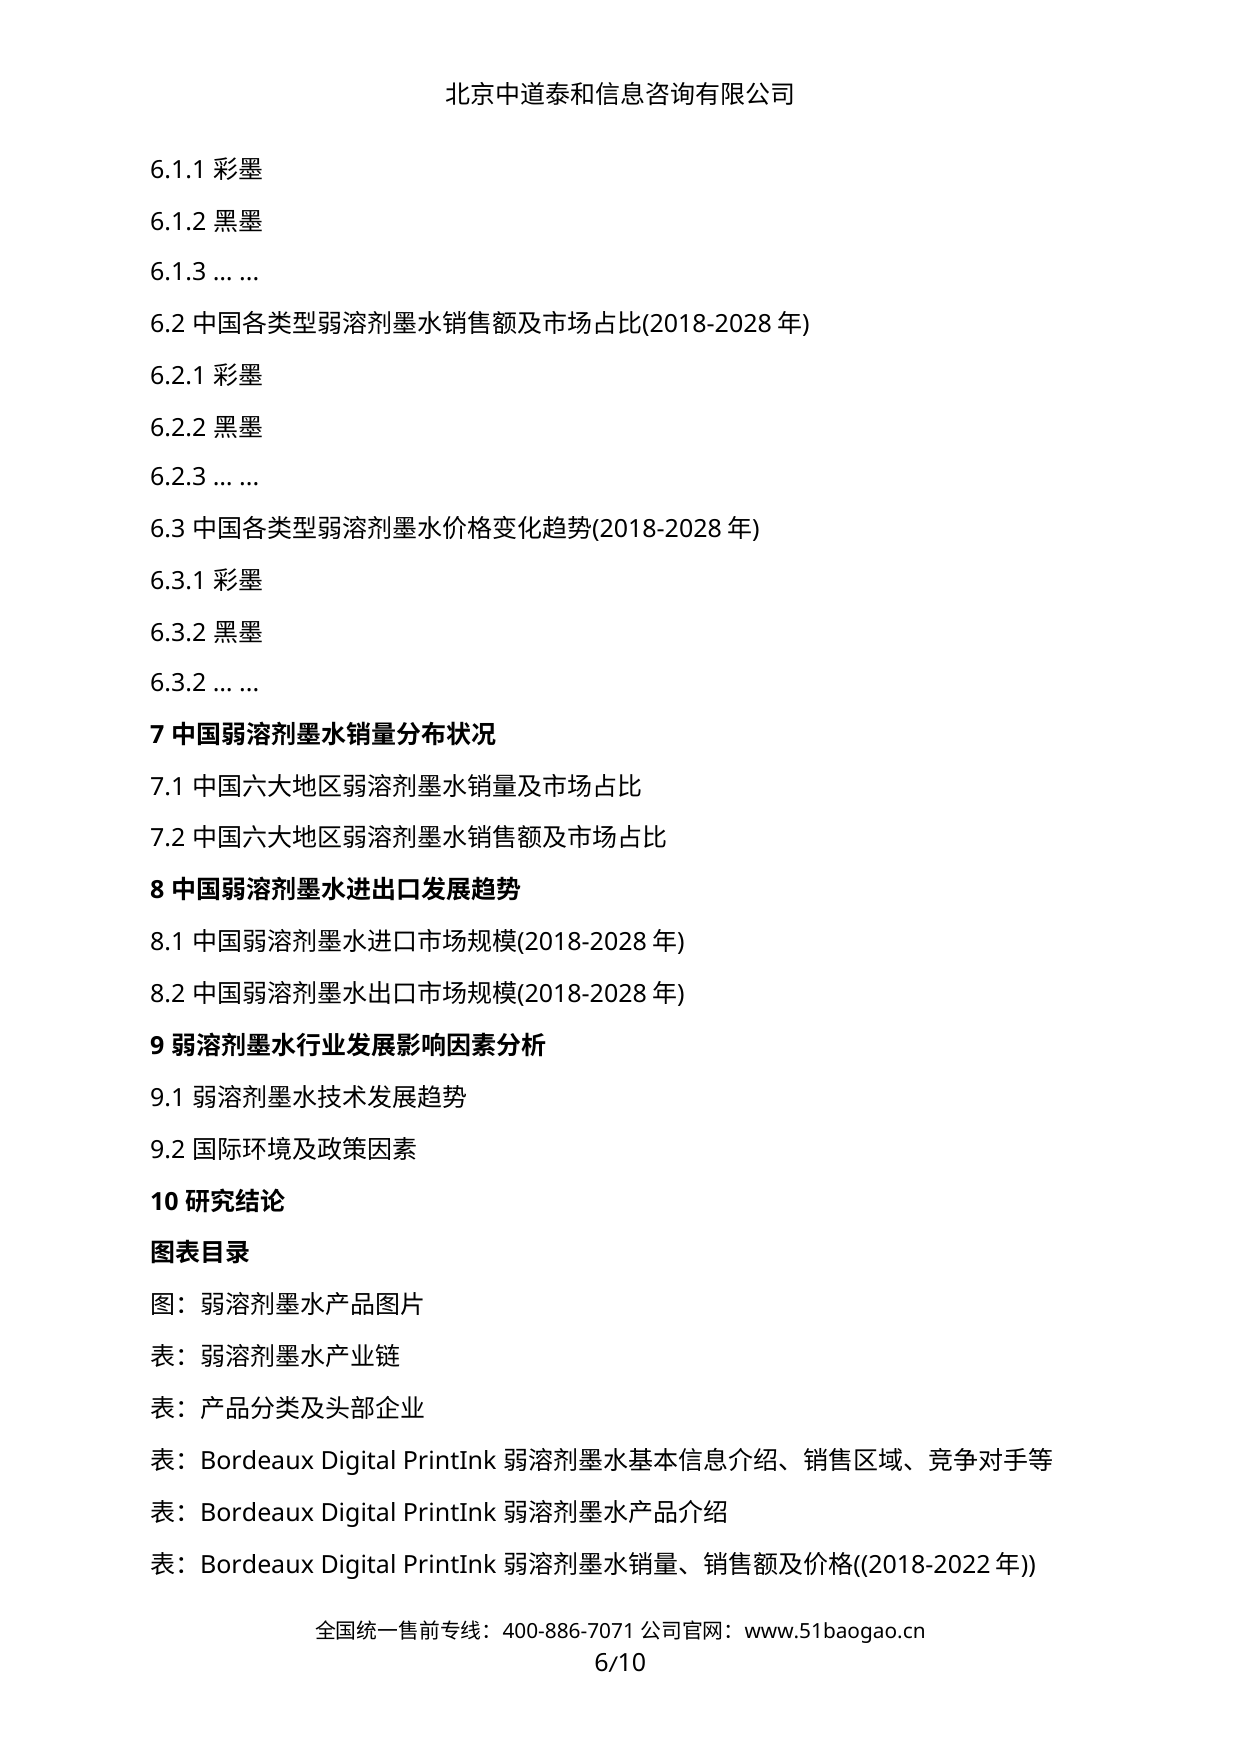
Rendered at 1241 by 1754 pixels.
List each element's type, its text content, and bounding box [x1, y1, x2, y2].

text 6.2.3 … ... [150, 459, 1090, 493]
text 8 中国弱溶剂墨水进出口发展趋势 [150, 870, 1090, 906]
text 7 中国弱溶剂墨水销量分布状况 [150, 714, 1090, 750]
text 6.3.2 黑墨 [150, 612, 1090, 649]
text 6.2.2 黑墨 [150, 407, 1090, 443]
text 9 弱溶剂墨水行业发展影响因素分析 [150, 1025, 1090, 1062]
text 图：弱溶剂墨水产品图片 [150, 1285, 1090, 1321]
text 表：产品分类及头部企业 [150, 1388, 1090, 1425]
text 8.2 中国弱溶剂墨水出口市场规模(2018-2028年) [150, 973, 1090, 1010]
text 6.1.3 … ... [150, 254, 1090, 288]
text 表：弱溶剂墨水产业链 [150, 1337, 1090, 1373]
text 表：Bordeaux Digital PrintInk 弱溶剂墨水产品介绍 [150, 1492, 1090, 1528]
text 6.3.2 … ... [150, 664, 1090, 698]
text 6.2 中国各类型弱溶剂墨水销售额及市场占比(2018-2028年) [150, 303, 1090, 340]
text 8.1 中国弱溶剂墨水进口市场规模(2018-2028年) [150, 922, 1090, 958]
text 6.3 中国各类型弱溶剂墨水价格变化趋势(2018-2028年) [150, 509, 1090, 545]
text 9.2 国际环境及政策因素 [150, 1129, 1090, 1165]
text 10 研究结论 [150, 1181, 1090, 1217]
text 6.3.1 彩墨 [150, 561, 1090, 597]
text 6.1.1 彩墨 [150, 150, 1090, 186]
text 表：Bordeaux Digital PrintInk 弱溶剂墨水销量、销售额及价格((2018-2022年)) [150, 1544, 1090, 1580]
text 7.2 中国六大地区弱溶剂墨水销售额及市场占比 [150, 818, 1090, 854]
text 图表目录 [150, 1233, 1090, 1269]
text 6.2.1 彩墨 [150, 355, 1090, 392]
text 6.1.2 黑墨 [150, 202, 1090, 238]
text 7.1 中国六大地区弱溶剂墨水销量及市场占比 [150, 766, 1090, 802]
text 9.1 弱溶剂墨水技术发展趋势 [150, 1077, 1090, 1113]
text 表：Bordeaux Digital PrintInk 弱溶剂墨水基本信息介绍、销售区域、竞争对手等 [150, 1440, 1090, 1477]
